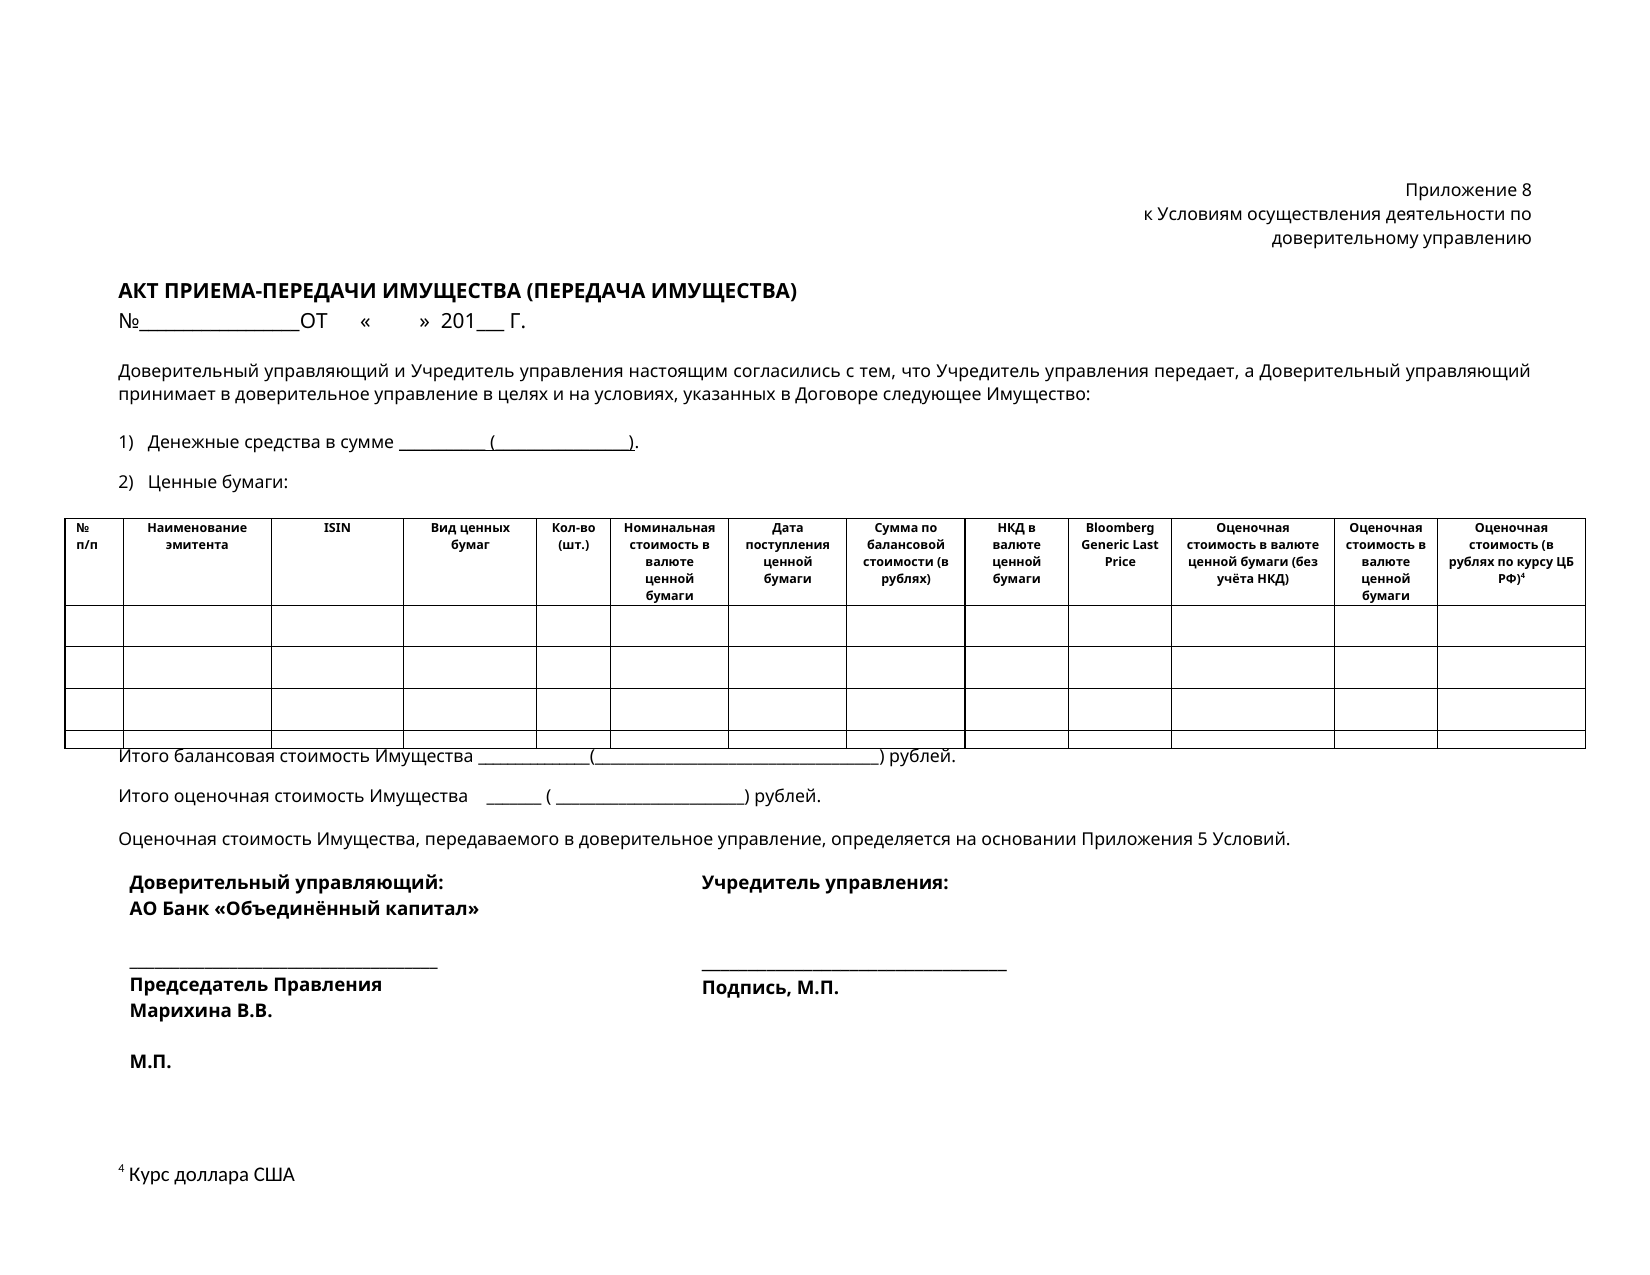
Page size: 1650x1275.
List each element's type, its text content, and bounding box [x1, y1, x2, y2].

text АКТ ПРИЕМА-ПЕРЕДАЧИ ИМУЩЕСТВА (ПЕРЕДАЧА ИМУЩЕСТВА) [118, 274, 1394, 304]
table_cell [124, 606, 271, 646]
table_cell [124, 689, 271, 729]
table_cell [124, 647, 271, 688]
table_cell [1069, 647, 1171, 688]
text Итого балансовая стоимость Имущества ( ) рублей. [118, 749, 1532, 766]
list Ценные бумаги: [118, 470, 1532, 494]
table_cell [66, 731, 123, 748]
table_header Оценочная стоимость в валюте ценной бумаги [1335, 519, 1437, 604]
table_cell [1438, 689, 1585, 729]
table_cell [1438, 731, 1585, 748]
table_cell [1438, 606, 1585, 646]
table_cell [1335, 647, 1437, 688]
table_cell [847, 689, 964, 729]
table_cell [611, 647, 728, 688]
text Оценочная стоимость Имущества, передаваемого в доверительное управление, определяется на основании Приложения 5 Условий. [118, 827, 1532, 851]
table_cell [66, 606, 123, 646]
table_cell [1069, 606, 1171, 646]
table_cell [729, 731, 846, 748]
table_header Оценочная стоимость в валюте ценной бумаги (без учёта НКД) [1172, 519, 1334, 604]
table_cell [66, 647, 123, 688]
table_cell [1438, 647, 1585, 688]
table_header № п/п [66, 519, 123, 604]
table_cell [1069, 731, 1171, 748]
table_cell [1069, 689, 1171, 729]
table_cell [729, 647, 846, 688]
table_cell [611, 689, 728, 729]
table_cell [966, 689, 1068, 729]
table_cell [1172, 647, 1334, 688]
table_cell [847, 606, 964, 646]
table_cell [1335, 689, 1437, 729]
table_header Вид ценных бумаг [404, 519, 536, 604]
table_header Оценочная стоимость (в рублях по курсу ЦБ РФ) [1438, 519, 1585, 604]
table_header ISIN [272, 519, 403, 604]
text № ОТ « » 201___ Г. [118, 304, 1394, 335]
text Итого оценочная стоимость Имущества _______ ( ________________________) рублей. [118, 784, 1532, 808]
table_cell [537, 731, 610, 748]
table_header Номинальная стоимость в валюте ценной бумаги [611, 519, 728, 604]
table_cell [272, 606, 403, 646]
table_cell [404, 647, 536, 688]
table_cell [537, 606, 610, 646]
table_header [679, 869, 1181, 1099]
table_cell [537, 689, 610, 729]
table_header Сумма по балансовой стоимости (в рублях) [847, 519, 964, 604]
table_cell [611, 731, 728, 748]
table_cell [1335, 731, 1437, 748]
table_header Bloomberg Generic Last Price [1069, 519, 1171, 604]
table_cell [729, 689, 846, 729]
table_cell [847, 731, 964, 748]
table_cell [966, 647, 1068, 688]
table_cell [966, 731, 1068, 748]
table_header Дата поступления ценной бумаги [729, 519, 846, 604]
table_header Наименование эмитента [124, 519, 271, 604]
table_cell [729, 606, 846, 646]
table_cell [966, 606, 1068, 646]
table_cell [1172, 689, 1334, 729]
table_cell [66, 689, 123, 729]
table_cell [272, 689, 403, 729]
table_cell [404, 689, 536, 729]
table_cell [272, 647, 403, 688]
table_cell [1172, 731, 1334, 748]
text Приложение 8 [118, 177, 1532, 201]
table_cell [537, 647, 610, 688]
table_header Доверительный управляющий: АО Банк «Объединённый капитал» _____________________________________ Председатель Правления Марихина В.В. М.П. [118, 869, 679, 1099]
table_cell [1172, 606, 1334, 646]
table_cell [272, 731, 403, 748]
table_header Кол-во (шт.) [537, 519, 610, 604]
table_cell [124, 731, 271, 748]
table_cell [611, 606, 728, 646]
table_cell [1335, 606, 1437, 646]
table_header НКД в валюте ценной бумаги [966, 519, 1068, 604]
text Доверительный управляющий и Учредитель управления настоящим согласились с тем, что Учредитель управления передает, а Доверительный управляющий принимает в доверительное управление в целях и на условиях, указанных в Договоре следующее Имущество: [118, 359, 1532, 405]
text доверительному управлению [118, 226, 1532, 250]
text к Условиям осуществления деятельности по [118, 201, 1532, 226]
table_cell [404, 606, 536, 646]
list Денежные средства в сумме ___________ (_________________). [118, 434, 1532, 452]
table_cell [404, 731, 536, 748]
table_cell [847, 647, 964, 688]
